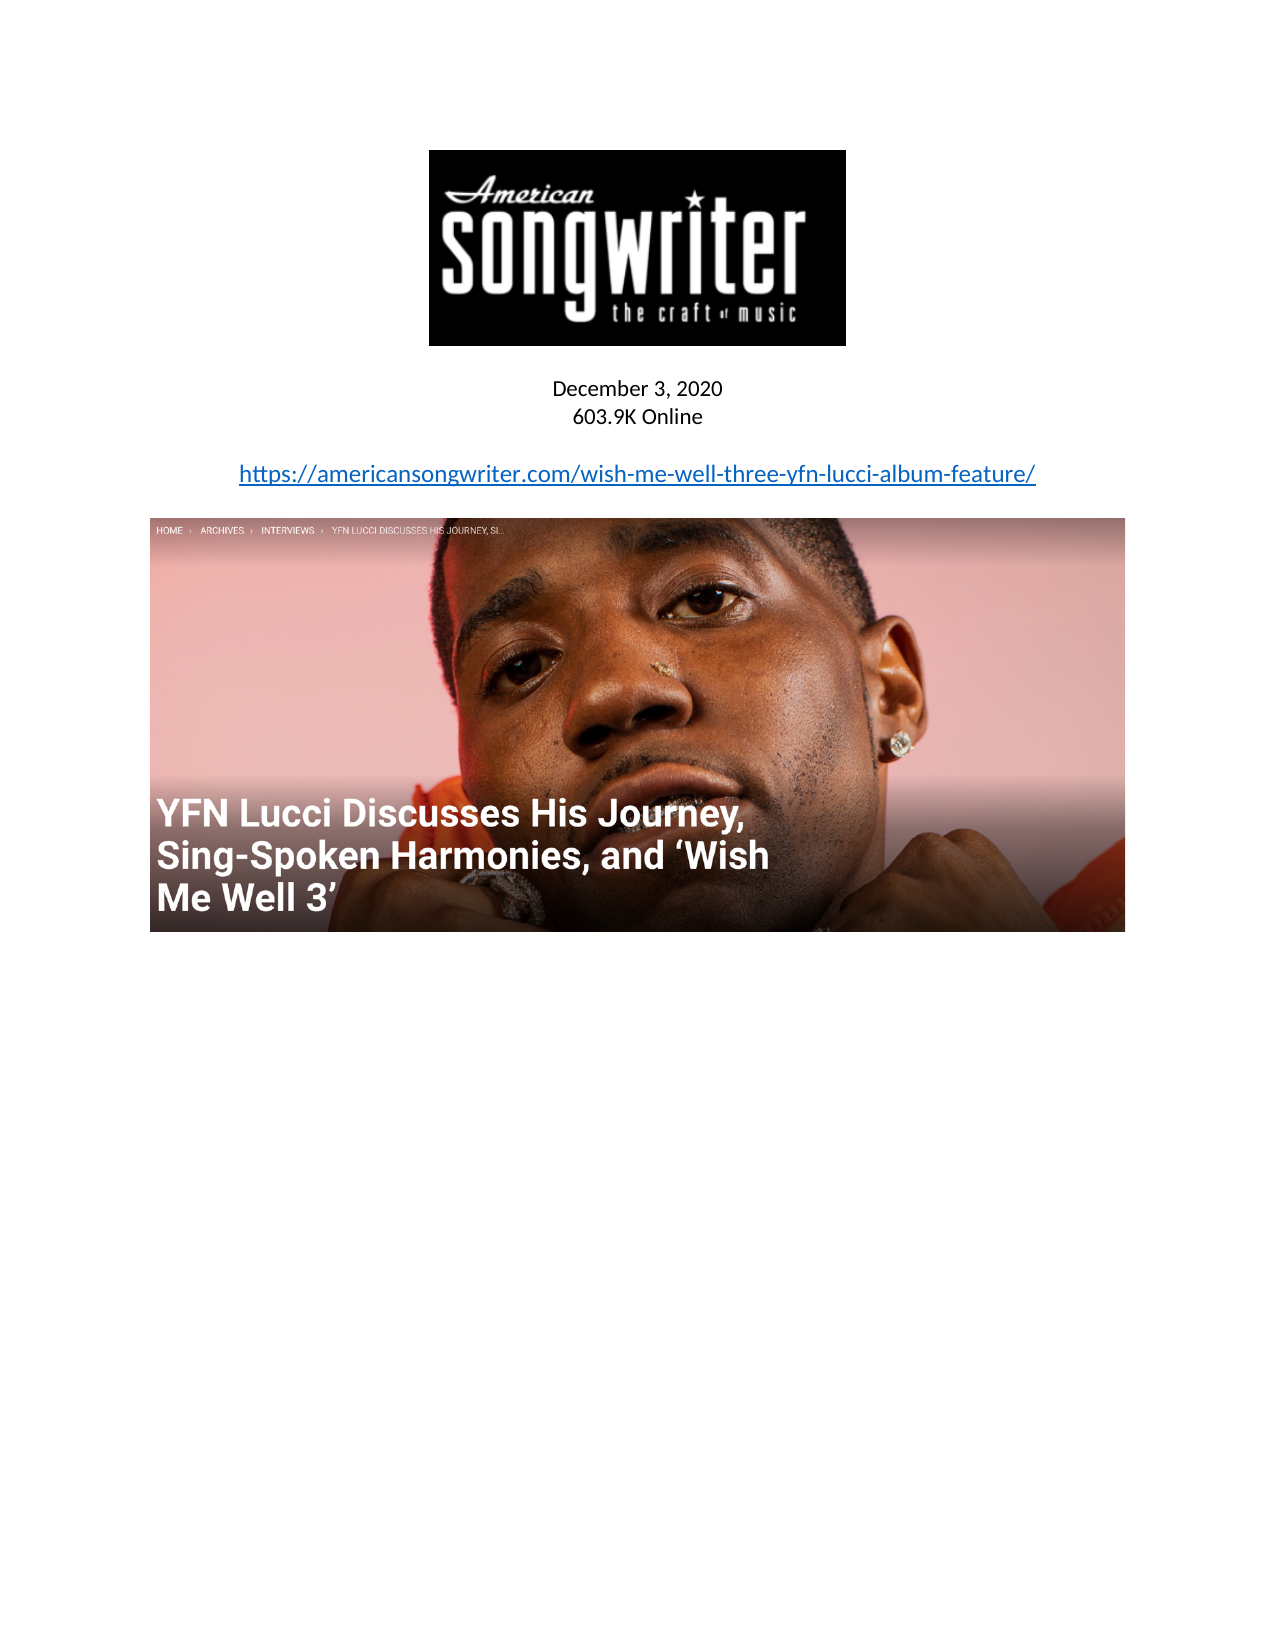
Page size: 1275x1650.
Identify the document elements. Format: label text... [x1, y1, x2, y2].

picture [150, 518, 1125, 932]
text 603.9K Online [150, 402, 1125, 430]
text https://americansongwriter.com/wish-me-well-three-yfn-lucci-album-feature/ [150, 458, 1125, 488]
text December 3, 2020 [150, 374, 1125, 402]
picture [429, 150, 846, 346]
